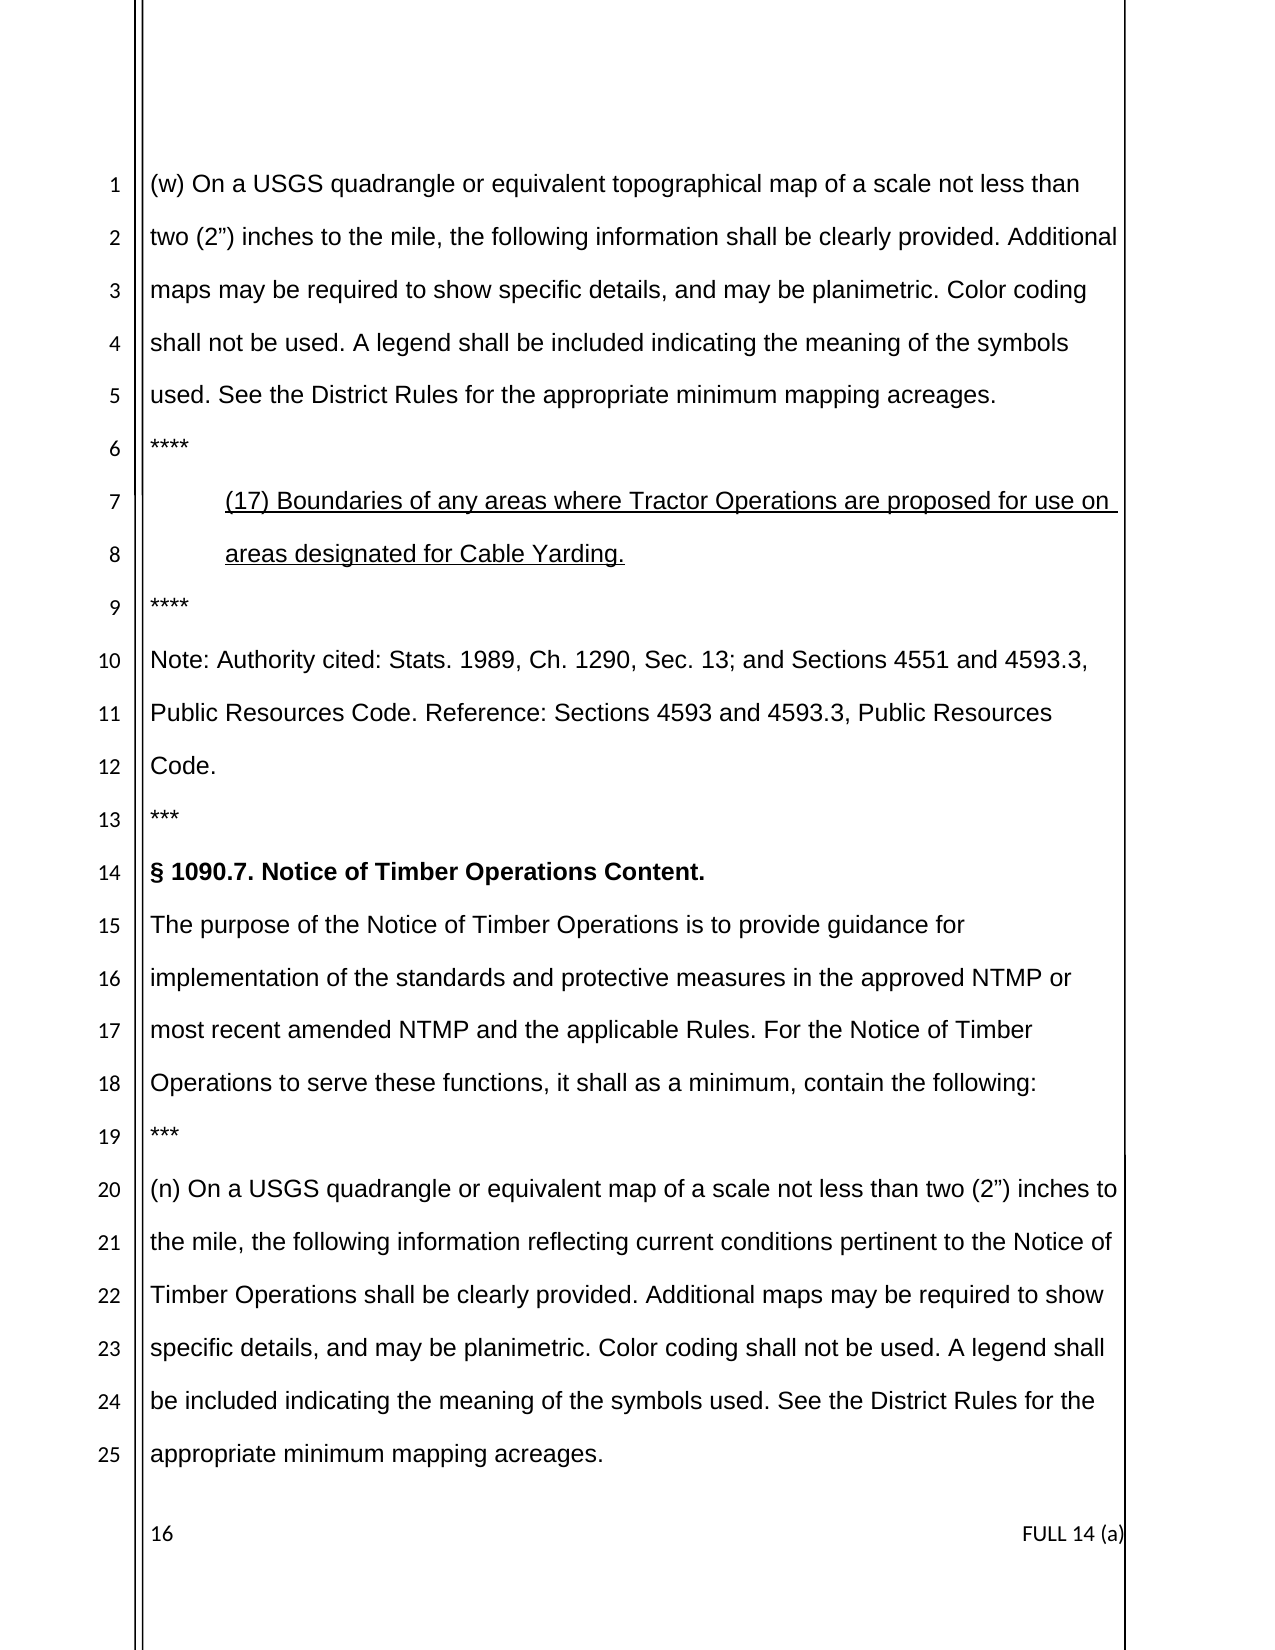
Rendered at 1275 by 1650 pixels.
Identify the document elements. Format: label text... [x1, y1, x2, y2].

text (w) On a USGS quadrangle or equivalent topographical map of a scale not less than two (2”) inches to the mile, the following information shall be clearly provided. Additional maps may be required to show specific details, and may be planimetric. Color coding shall not be used. A legend shall be included indicating the meaning of the symbols used. See the District Rules for the appropriate minimum mapping acreages. [150, 150, 1125, 414]
text *** [150, 1102, 1125, 1155]
text The purpose of the Notice of Timber Operations is to provide guidance for implementation of the standards and protective measures in the approved NTMP or most recent amended NTMP and the applicable Rules. For the Notice of Timber Operations to serve these functions, it shall as a minimum, contain the following: [150, 891, 1125, 1102]
text (n) On a USGS quadrangle or equivalent map of a scale not less than two (2”) inches to the mile, the following information reflecting current conditions pertinent to the Notice of Timber Operations shall be clearly provided. Additional maps may be required to show specific details, and may be planimetric. Color coding shall not be used. A legend shall be included indicating the meaning of the symbols used. See the District Rules for the appropriate minimum mapping acreages. [150, 1155, 1125, 1473]
text (17) Boundaries of any areas where Tractor Operations are proposed for use on areas designated for Cable Yarding. [225, 467, 1125, 573]
text Note: Authority cited: Stats. 1989, Ch. 1290, Sec. 13; and Sections 4551 and 4593.3, Public Resources Code. Reference: Sections 4593 and 4593.3, Public Resources Code. [150, 626, 1125, 785]
text *** [150, 785, 1125, 838]
text § 1090.7. Notice of Timber Operations Content. [150, 838, 1125, 891]
text **** [150, 573, 1125, 626]
text **** [150, 414, 1125, 467]
